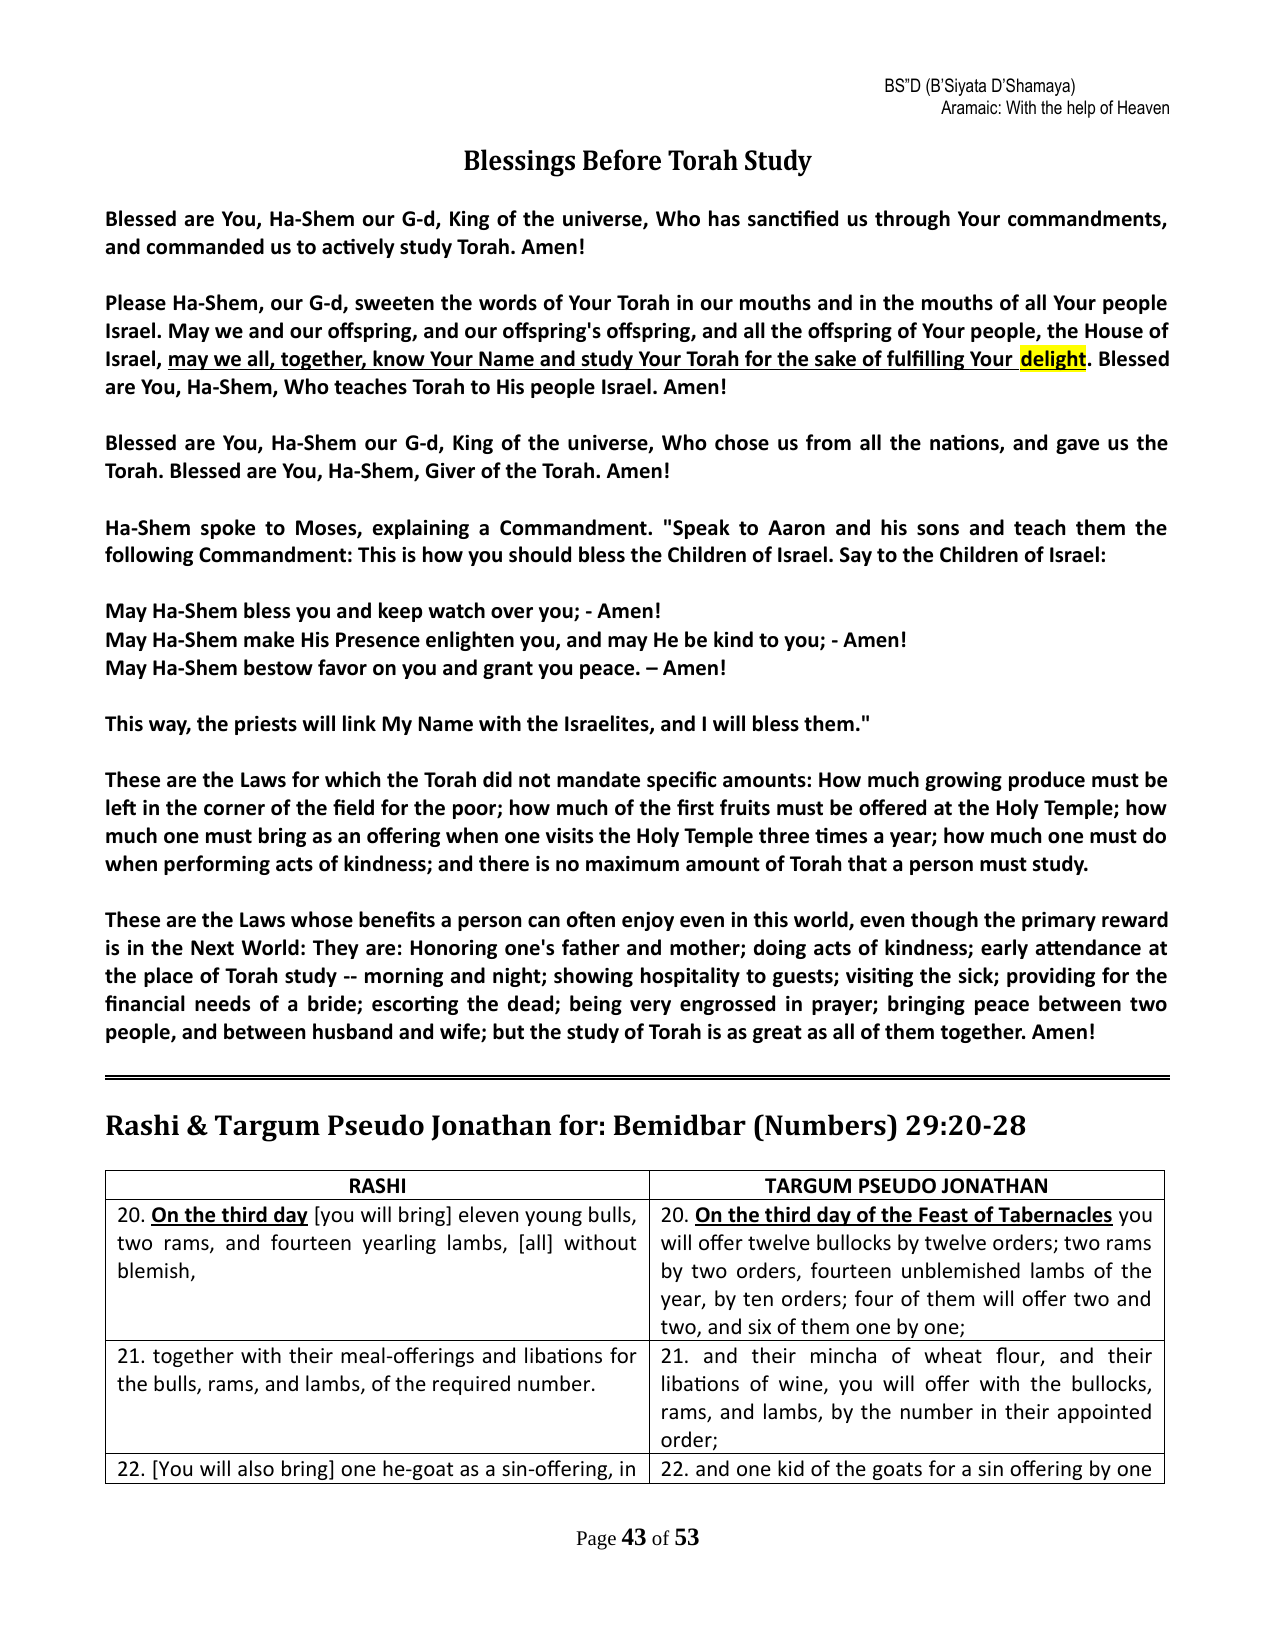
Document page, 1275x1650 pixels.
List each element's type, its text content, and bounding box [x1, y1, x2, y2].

table_cell 20. On the third day [you will bring] eleven young bulls, two rams, and fourteen yearling lambs, [all] without blemish, [106, 1200, 649, 1340]
text May Ha-Shem make His Presence enlighten you, and may He be kind to you; - Amen! [105, 625, 1170, 653]
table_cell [106, 1454, 649, 1482]
text These are the Laws for which the Torah did not mandate specific amounts: How much growing produce must be left in the corner of the field for the poor; how much of the first fruits must be offered at the Holy Temple; how much one must bring as an offering when one visits the Holy Temple three times a year; how much one must do when performing acts of kindness; and there is no maximum amount of Torah that a person must study. [105, 765, 1170, 877]
text May Ha-Shem bless you and keep watch over you; - Amen! [105, 597, 1170, 625]
table_cell 21. and their mincha of wheat flour, and their libations of wine, you will offer with the bullocks, rams, and lambs, by the number in their appointed order; [650, 1341, 1164, 1453]
text Blessed are You, Ha-Shem our G-d, King of the universe, Who chose us from all the nations, and gave us the Torah. Blessed are You, Ha-Shem, Giver of the Torah. Amen! [105, 428, 1170, 484]
table_header RASHI [106, 1171, 649, 1199]
table_header TARGUM PSEUDO JONATHAN [650, 1171, 1164, 1199]
table_cell 21. together with their meal-offerings and libations for the bulls, rams, and lambs, of the required number. [106, 1341, 649, 1453]
text Ha-Shem spoke to Moses, explaining a Commandment. "Speak to Aaron and his sons and teach them the following Commandment: This is how you should bless the Children of Israel. Say to the Children of Israel: [105, 513, 1170, 569]
text Blessed are You, Ha-Shem our G-d, King of the universe, Who has sanctified us through Your commandments, and commanded us to actively study Torah. Amen! [105, 204, 1170, 260]
text May Ha-Shem bestow favor on you and grant you peace. – Amen! [105, 653, 1170, 681]
text This way, the priests will link My Name with the Israelites, and I will bless them." [105, 709, 1170, 737]
text Please Ha-Shem, our G-d, sweeten the words of Your Torah in our mouths and in the mouths of all Your people Israel. May we and our offspring, and our offspring's offspring, and all the offspring of Your people, the House of Israel, may we all, together, know Your Name and study Your Torah for the sake of fulfilling Your delight. Blessed are You, Ha-Shem, Who teaches Torah to His people Israel. Amen! [105, 288, 1170, 401]
text These are the Laws whose benefits a person can often enjoy even in this world, even though the primary reward is in the Next World: They are: Honoring one's father and mother; doing acts of kindness; early attendance at the place of Torah study -- morning and night; showing hospitality to guests; visiting the sick; providing for the financial needs of a bride; escorting the dead; being very engrossed in prayer; bringing peace between two people, and between husband and wife; but the study of Torah is as great as all of them together. Amen! [105, 905, 1170, 1045]
text Rashi & Targum Pseudo Jonathan for: Bemidbar (Numbers) ‎‎‎29:20-28‎ [105, 1108, 1170, 1142]
text Blessings Before Torah Study [105, 142, 1170, 176]
table_cell 20. On the third day of the Feast of Tabernacles you will offer twelve bullocks by twelve orders; two rams by two orders, fourteen unblemished lambs of the year, by ten orders; four of them will offer two and two, and six of them one by one; [650, 1200, 1164, 1340]
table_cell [650, 1454, 1164, 1482]
